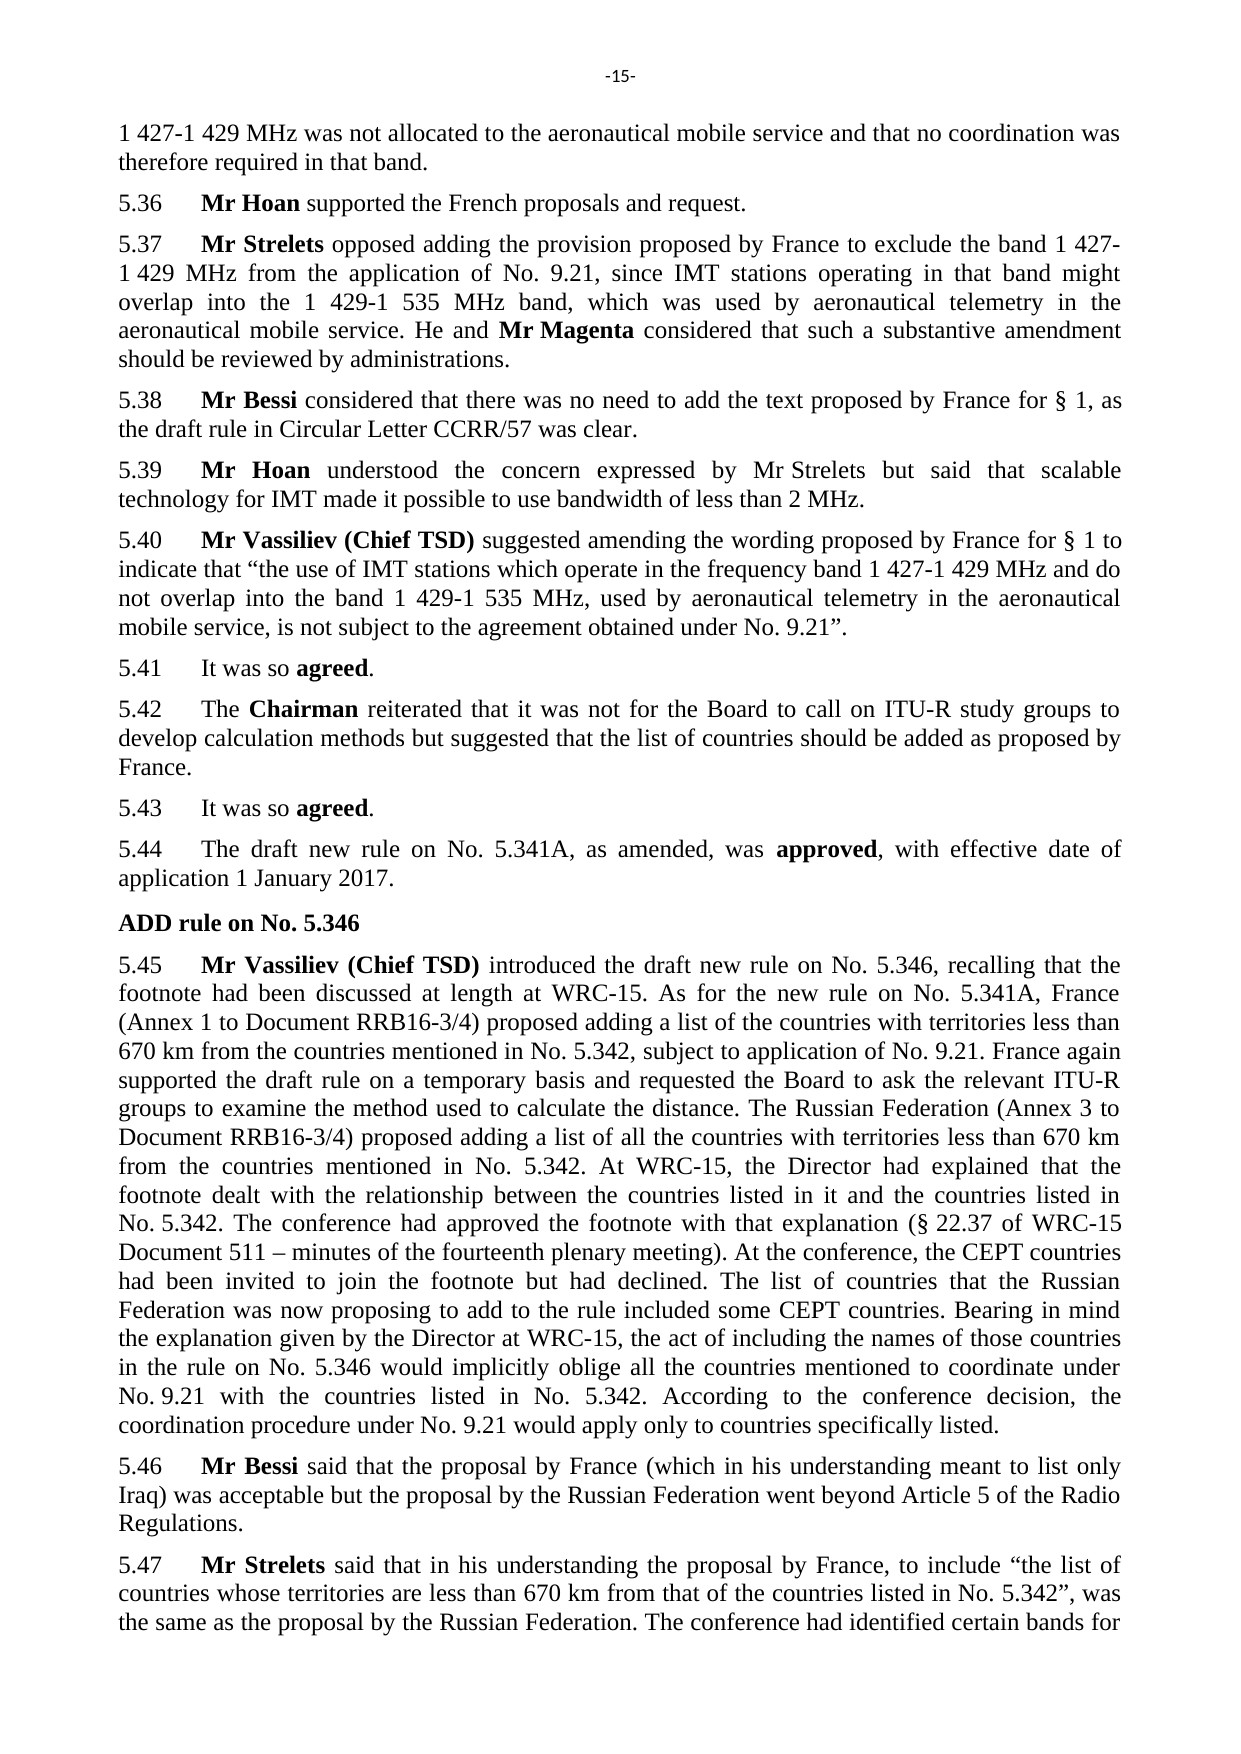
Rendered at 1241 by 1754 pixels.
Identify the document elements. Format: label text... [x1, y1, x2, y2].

text 5.43 It was so agreed. [118, 793, 1122, 822]
text 5.38 Mr Bessi considered that there was no need to add the text proposed by France for § 1, as the draft rule in Circular Letter CCRR/57 was clear. [118, 386, 1122, 443]
text 5.45 Mr Vassiliev (Chief TSD) introduced the draft new rule on No. 5.346, recalling that the footnote had been discussed at length at WRC-15. As for the new rule on No. 5.341A, France (Annex 1 to Document RRB16-3/4) proposed adding a list of the countries with territories less than 670 km from the countries mentioned in No. 5.342, subject to application of No. 9.21. France again supported the draft rule on a temporary basis and requested the Board to ask the relevant ITU-R groups to examine the method used to calculate the distance. The Russian Federation (Annex 3 to Document RRB16-3/4) proposed adding a list of all the countries with territories less than 670 km from the countries mentioned in No. 5.342. At WRC-15, the Director had explained that the footnote dealt with the relationship between the countries listed in it and the countries listed in No. 5.342. The conference had approved the footnote with that explanation (§ 22.37 of WRC-15 Document 511 – minutes of the fourteenth plenary meeting). At the conference, the CEPT countries had been invited to join the footnote but had declined. The list of countries that the Russian Federation was now proposing to add to the rule included some CEPT countries. Bearing in mind the explanation given by the Director at WRC-15, the act of including the names of those countries in the rule on No. 5.346 would implicitly oblige all the countries mentioned to coordinate under No. 9.21 with the countries listed in No. 5.342. According to the conference decision, the coordination procedure under No. 9.21 would apply only to countries specifically listed. [118, 950, 1122, 1438]
text 5.39 Mr Hoan understood the concern expressed by Mr Strelets but said that scalable technology for IMT made it possible to use bandwidth of less than 2 MHz. [118, 456, 1122, 513]
text 5.40 Mr Vassiliev (Chief TSD) suggested amending the wording proposed by France for § 1 to indicate that “the use of IMT stations which operate in the frequency band 1 427-1 429 MHz and do not overlap into the band 1 429-1 535 MHz, used by aeronautical telemetry in the aeronautical mobile service, is not subject to the agreement obtained under No. 9.21”. [118, 526, 1122, 641]
text 5.44 The draft new rule on No. 5.341A, as amended, was approved, with effective date of application 1 January 2017. [118, 834, 1122, 892]
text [118, 118, 1122, 176]
text 5.42 The Chairman reiterated that it was not for the Board to call on ITU-R study groups to develop calculation methods but suggested that the list of countries should be added as proposed by France. [118, 694, 1122, 781]
text 5.37 Mr Strelets opposed adding the provision proposed by France to exclude the band 1 427-1 429 MHz from the application of No. 9.21, since IMT stations operating in that band might overlap into the 1 429-1 535 MHz band, which was used by aeronautical telemetry in the aeronautical mobile service. He and Mr Magenta considered that such a substantive amendment should be reviewed by administrations. [118, 229, 1122, 373]
text 5.41 It was so agreed. [118, 653, 1122, 682]
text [118, 1550, 1122, 1636]
text 5.36 Mr Hoan supported the French proposals and request. [118, 188, 1122, 217]
text 5.46 Mr Bessi said that the proposal by France (which in his understanding meant to list only Iraq) was acceptable but the proposal by the Russian Federation went beyond Article 5 of the Radio Regulations. [118, 1451, 1122, 1537]
text ADD rule on No. 5.346 [118, 908, 1122, 937]
